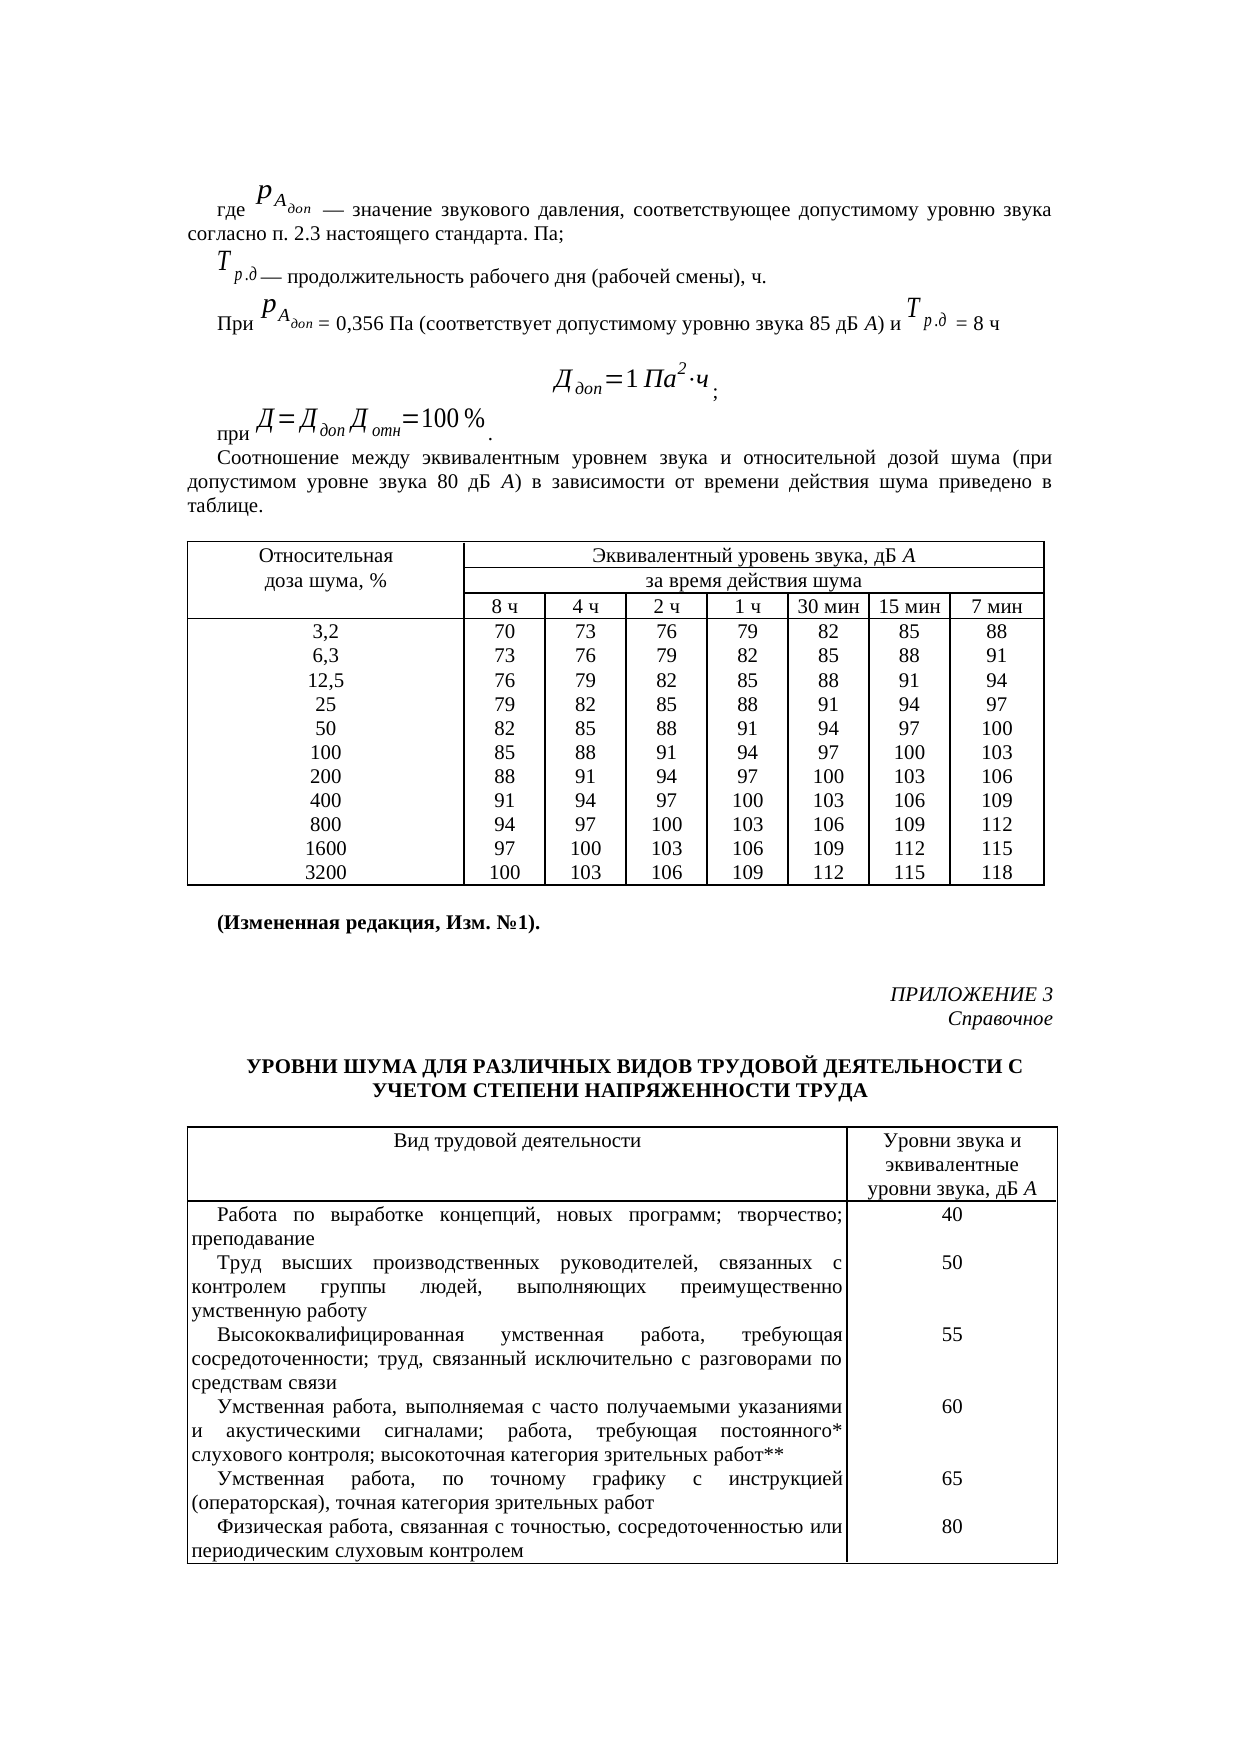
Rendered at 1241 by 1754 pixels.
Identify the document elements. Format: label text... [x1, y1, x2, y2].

table_cell 97 [627, 788, 706, 812]
table_header Вид трудовой деятельности [188, 1128, 846, 1200]
table_cell 91 [870, 668, 949, 691]
table_cell 85 [708, 668, 787, 691]
table_cell 79 [708, 619, 787, 643]
text Справочное [187, 1006, 1053, 1030]
table_cell 97 [546, 812, 625, 836]
table_cell 1600 [188, 836, 463, 860]
table_cell 60 [848, 1394, 1057, 1466]
table_cell 94 [708, 740, 787, 764]
table_cell Высококвалифицированная умственная работа, требующая сосредоточенности; труд, связанный исключительно с разговорами по средствам связи [188, 1322, 846, 1394]
table_cell 6,3 [188, 643, 463, 667]
table_cell 200 [188, 764, 463, 788]
table_cell Умственная работа, по точному графику с инструкцией (операторская), точная категория зрительных работ [188, 1466, 846, 1514]
table_cell 800 [188, 812, 463, 836]
table_cell Умственная работа, выполняемая с часто получаемыми указаниями и акустическими сигналами; работа, требующая постоянного* слухового контроля; высокоточная категория зрительных работ** [188, 1394, 846, 1466]
table_cell 100 [546, 836, 625, 860]
table_cell 65 [848, 1466, 1057, 1514]
table_cell 94 [627, 764, 706, 788]
table_cell 94 [546, 788, 625, 812]
table_cell 97 [951, 691, 1043, 716]
table_cell 100 [789, 764, 868, 788]
table_cell 85 [789, 643, 868, 667]
text при . [187, 403, 1053, 444]
table_cell 91 [546, 764, 625, 788]
table_cell 94 [789, 716, 868, 739]
text Соотношение между эквивалентным уровнем звука и относительной дозой шума (при допустимом уровне звука 80 дБ А) в зависимости от времени действия шума приведено в таблице. [187, 444, 1053, 517]
table_cell 91 [951, 643, 1043, 667]
table_cell 55 [848, 1322, 1057, 1394]
table_cell 85 [627, 691, 706, 716]
table_cell 85 [546, 716, 625, 739]
table_cell доза шума, % [188, 566, 463, 592]
table_cell 94 [870, 691, 949, 716]
table_cell [188, 592, 463, 618]
table_cell 73 [546, 619, 625, 643]
table_cell 91 [465, 788, 544, 812]
table_cell 91 [627, 740, 706, 764]
table_cell 85 [870, 619, 949, 643]
table_cell 76 [546, 643, 625, 667]
table_cell 115 [870, 860, 949, 884]
text ПРИЛОЖЕНИЕ 3 [187, 982, 1053, 1006]
table_cell 106 [951, 764, 1043, 788]
table_cell Работа по выработке концепций, новых программ; творчество; преподавание [188, 1202, 846, 1249]
table_cell 4 ч [546, 594, 625, 618]
table_cell 12,5 [188, 668, 463, 691]
table_cell 103 [789, 788, 868, 812]
table_cell 76 [627, 619, 706, 643]
table_cell 85 [465, 740, 544, 764]
table_cell 88 [465, 764, 544, 788]
table_cell 97 [465, 836, 544, 860]
table_cell 103 [870, 764, 949, 788]
table_cell 91 [789, 691, 868, 716]
table_cell 112 [789, 860, 868, 884]
table_cell 3200 [188, 860, 463, 884]
table_cell 100 [627, 812, 706, 836]
table_cell Труд высших производственных руководителей, связанных с контролем группы людей, выполняющих преимущественно умственную работу [188, 1250, 846, 1322]
table_cell 106 [708, 836, 787, 860]
table_cell 100 [188, 740, 463, 764]
table_cell 97 [708, 764, 787, 788]
table_cell 88 [789, 668, 868, 691]
table_cell 109 [951, 788, 1043, 812]
table_cell 109 [789, 836, 868, 860]
table_cell 70 [465, 619, 544, 643]
table_cell 100 [708, 788, 787, 812]
table_cell 88 [627, 716, 706, 739]
table_cell 25 [188, 691, 463, 716]
table_cell 103 [546, 860, 625, 884]
table_cell 109 [870, 812, 949, 836]
text (Измененная редакция, Изм. №1). [187, 909, 1053, 934]
table_cell за время действия шума [465, 568, 1043, 592]
text где — значение звукового давления, соответствующее допустимому уровню звука согласно п. 2.3 настоящего стандарта. Па; [187, 174, 1053, 245]
table_cell 7 мин [951, 594, 1043, 618]
table_cell 100 [465, 860, 544, 884]
table_header Эквивалентный уровень звука, дБ А [465, 542, 1043, 566]
table_cell 76 [465, 668, 544, 691]
table_cell 118 [951, 860, 1043, 884]
table_cell 8 ч [465, 594, 544, 618]
text — продолжительность рабочего дня (рабочей смены), ч. [187, 245, 1053, 288]
table_cell 82 [789, 619, 868, 643]
table_cell 103 [951, 740, 1043, 764]
table_cell 112 [870, 836, 949, 860]
table_cell 400 [188, 788, 463, 812]
table_cell 79 [465, 691, 544, 716]
table_cell 106 [627, 860, 706, 884]
table_cell 88 [951, 619, 1043, 643]
table_cell 106 [870, 788, 949, 812]
table_cell 97 [789, 740, 868, 764]
table_header Уровни звука и эквивалентные уровни звука, дБ А [848, 1128, 1057, 1200]
table_cell 15 мин [870, 594, 949, 618]
table_cell 91 [708, 716, 787, 739]
table_cell 112 [951, 812, 1043, 836]
table_cell 100 [870, 740, 949, 764]
table_cell 109 [708, 860, 787, 884]
table_cell 100 [951, 716, 1043, 739]
table_cell 73 [465, 643, 544, 667]
table_cell 30 мин [789, 594, 868, 618]
table_cell 80 [848, 1514, 1057, 1562]
table_cell 82 [465, 716, 544, 739]
table_cell 79 [627, 643, 706, 667]
table_cell 88 [870, 643, 949, 667]
table_cell 82 [708, 643, 787, 667]
table_cell 3,2 [188, 619, 463, 643]
text УРОВНИ ШУМА ДЛЯ РАЗЛИЧНЫХ ВИДОВ ТРУДОВОЙ ДЕЯТЕЛЬНОСТИ С УЧЕТОМ СТЕПЕНИ НАПРЯЖЕННОСТИ ТРУДА [187, 1054, 1053, 1102]
table_cell 88 [708, 691, 787, 716]
table_cell 103 [627, 836, 706, 860]
table_cell 94 [951, 668, 1043, 691]
table_cell 2 ч [627, 594, 706, 618]
table_cell 1 ч [708, 594, 787, 618]
table_cell 103 [708, 812, 787, 836]
table_cell 79 [546, 668, 625, 691]
table_cell 115 [951, 836, 1043, 860]
table_header Относительная [188, 542, 464, 566]
text ; [187, 359, 1053, 403]
table_cell 82 [546, 691, 625, 716]
table_cell 94 [465, 812, 544, 836]
table_cell 82 [627, 668, 706, 691]
table_cell 50 [848, 1250, 1057, 1322]
table_cell Физическая работа, связанная с точностью, сосредоточенностью или периодическим слуховым контролем [188, 1514, 846, 1562]
table_cell 88 [546, 740, 625, 764]
table_cell 40 [848, 1200, 1057, 1249]
table_cell 106 [789, 812, 868, 836]
table_cell 97 [870, 716, 949, 739]
text При = 0,356 Па (соответствует допустимому уровню звука 85 дБ А) и = 8 ч [187, 288, 1053, 335]
table_cell 50 [188, 716, 463, 739]
